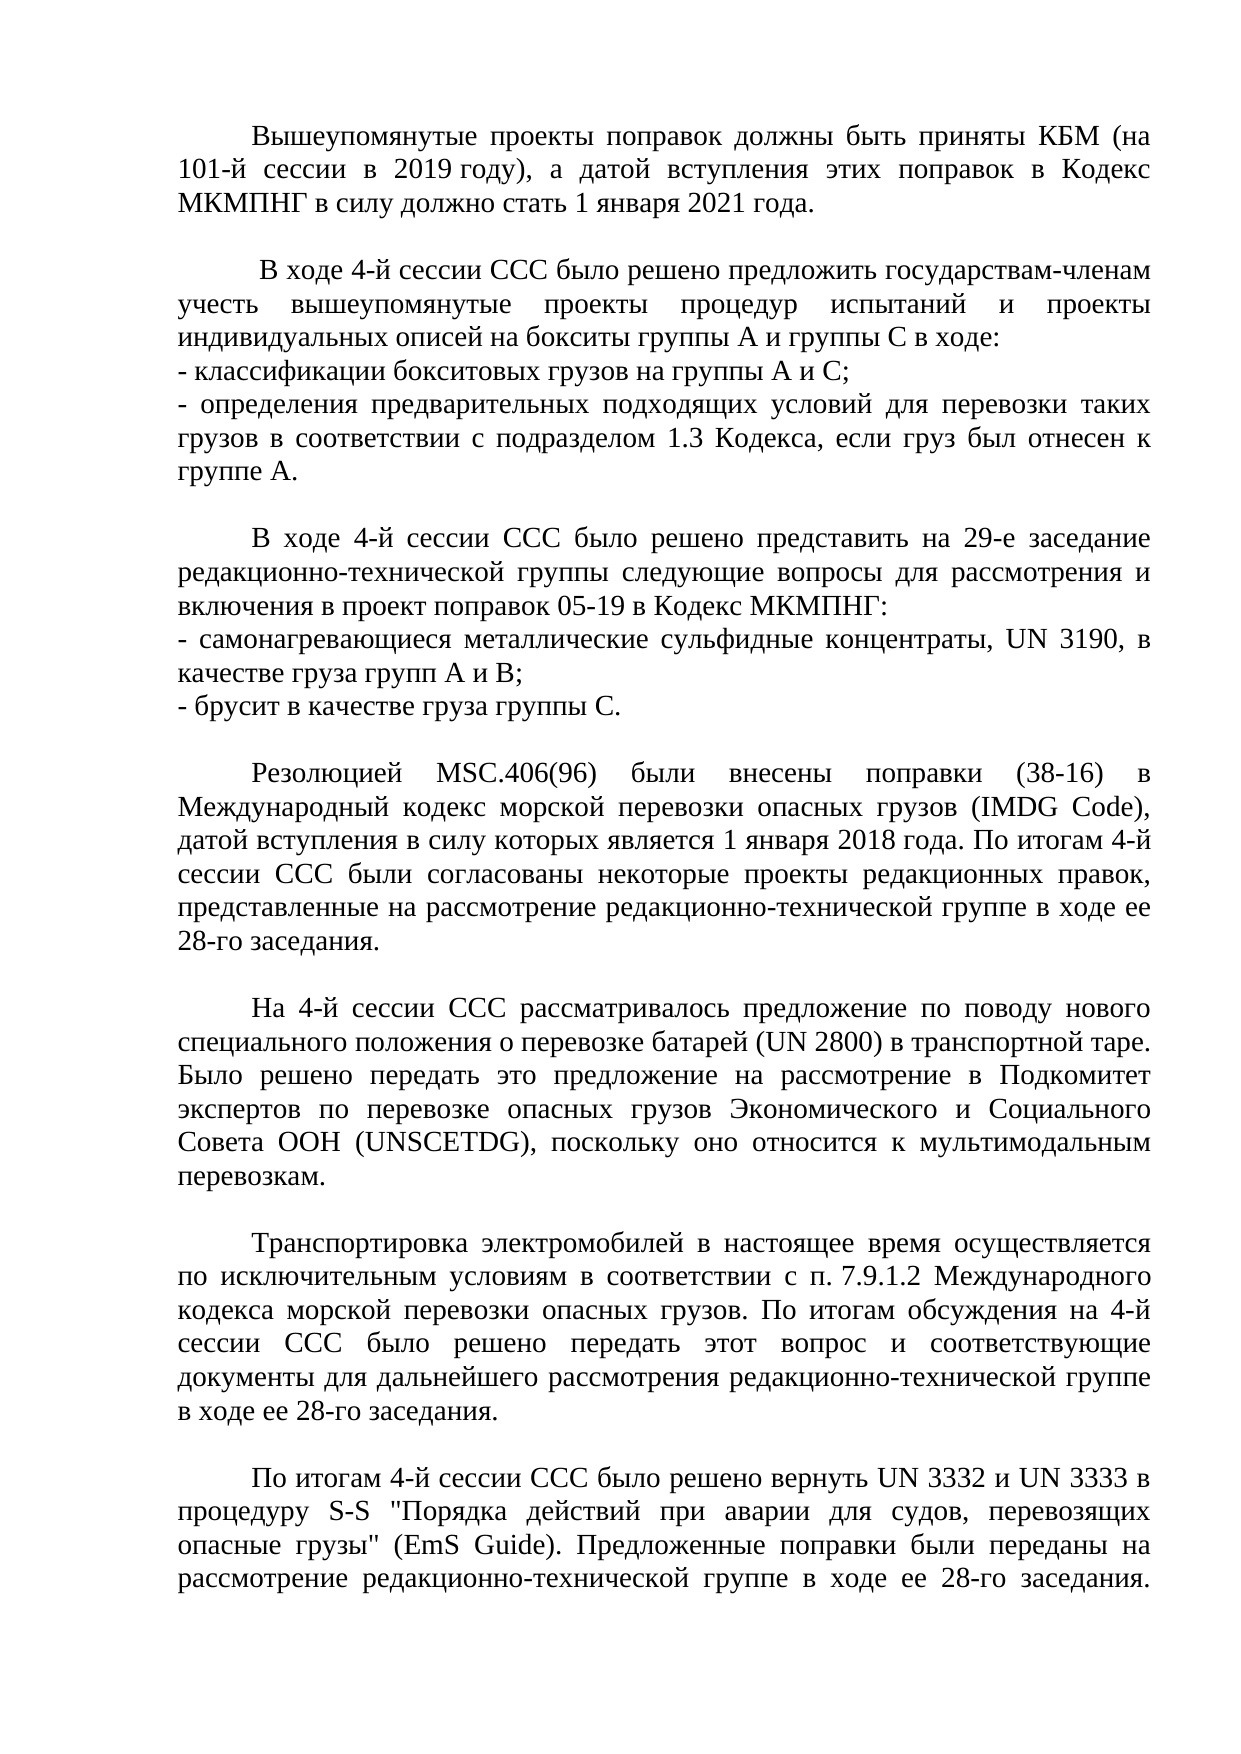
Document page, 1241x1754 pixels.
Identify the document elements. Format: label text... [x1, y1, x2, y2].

text - самонагревающиеся металлические сульфидные концентраты, UN 3190, в качестве груза групп A и B; [177, 621, 1152, 688]
text Вышеупомянутые проекты поправок должны быть приняты КБМ (на 101-й сессии в 2019 году), а датой вступления этих поправок в Кодекс МКМПНГ в силу должно стать 1 января 2021 года. [177, 118, 1152, 219]
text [177, 1460, 1152, 1594]
text На 4-й сессии CCC рассматривалось предложение по поводу нового специального положения о перевозке батарей (UN 2800) в транспортной таре. Было решено передать это предложение на рассмотрение в Подкомитет экспертов по перевозке опасных грузов Экономического и Социального Совета ООН (UNSCETDG), поскольку оно относится к мультимодальным перевозкам. [177, 990, 1152, 1191]
text В ходе 4-й сессии CCC было решено предложить государствам-членам учесть вышеупомянутые проекты процедур испытаний и проекты индивидуальных описей на бокситы группы A и группы C в ходе: [177, 252, 1152, 353]
text Резолюцией MSC.406(96) были внесены поправки (38-16) в Международный кодекс морской перевозки опасных грузов (IMDG Code), датой вступления в силу которых является 1 января 2018 года. По итогам 4-й сессии CCC были согласованы некоторые проекты редакционных правок, представленные на рассмотрение редакционно-технической группе в ходе ее 28-го заседания. [177, 755, 1152, 957]
text - брусит в качестве груза группы C. [177, 688, 1152, 722]
text В ходе 4-й сессии CCC было решено представить на 29-е заседание редакционно-технической группы следующие вопросы для рассмотрения и включения в проект поправок 05-19 в Кодекс МКМПНГ: [177, 521, 1152, 621]
text - определения предварительных подходящих условий для перевозки таких грузов в соответствии с подразделом 1.3 Кодекса, если груз был отнесен к группе A. [177, 386, 1152, 487]
text Транспортировка электромобилей в настоящее время осуществляется по исключительным условиям в соответствии с п. 7.9.1.2 Международного кодекса морской перевозки опасных грузов. По итогам обсуждения на 4-й сессии CCC было решено передать этот вопрос и соответствующие документы для дальнейшего рассмотрения редакционно-технической группе в ходе ее 28-го заседания. [177, 1225, 1152, 1426]
text - классификации бокситовых грузов на группы A и C; [177, 353, 1152, 386]
